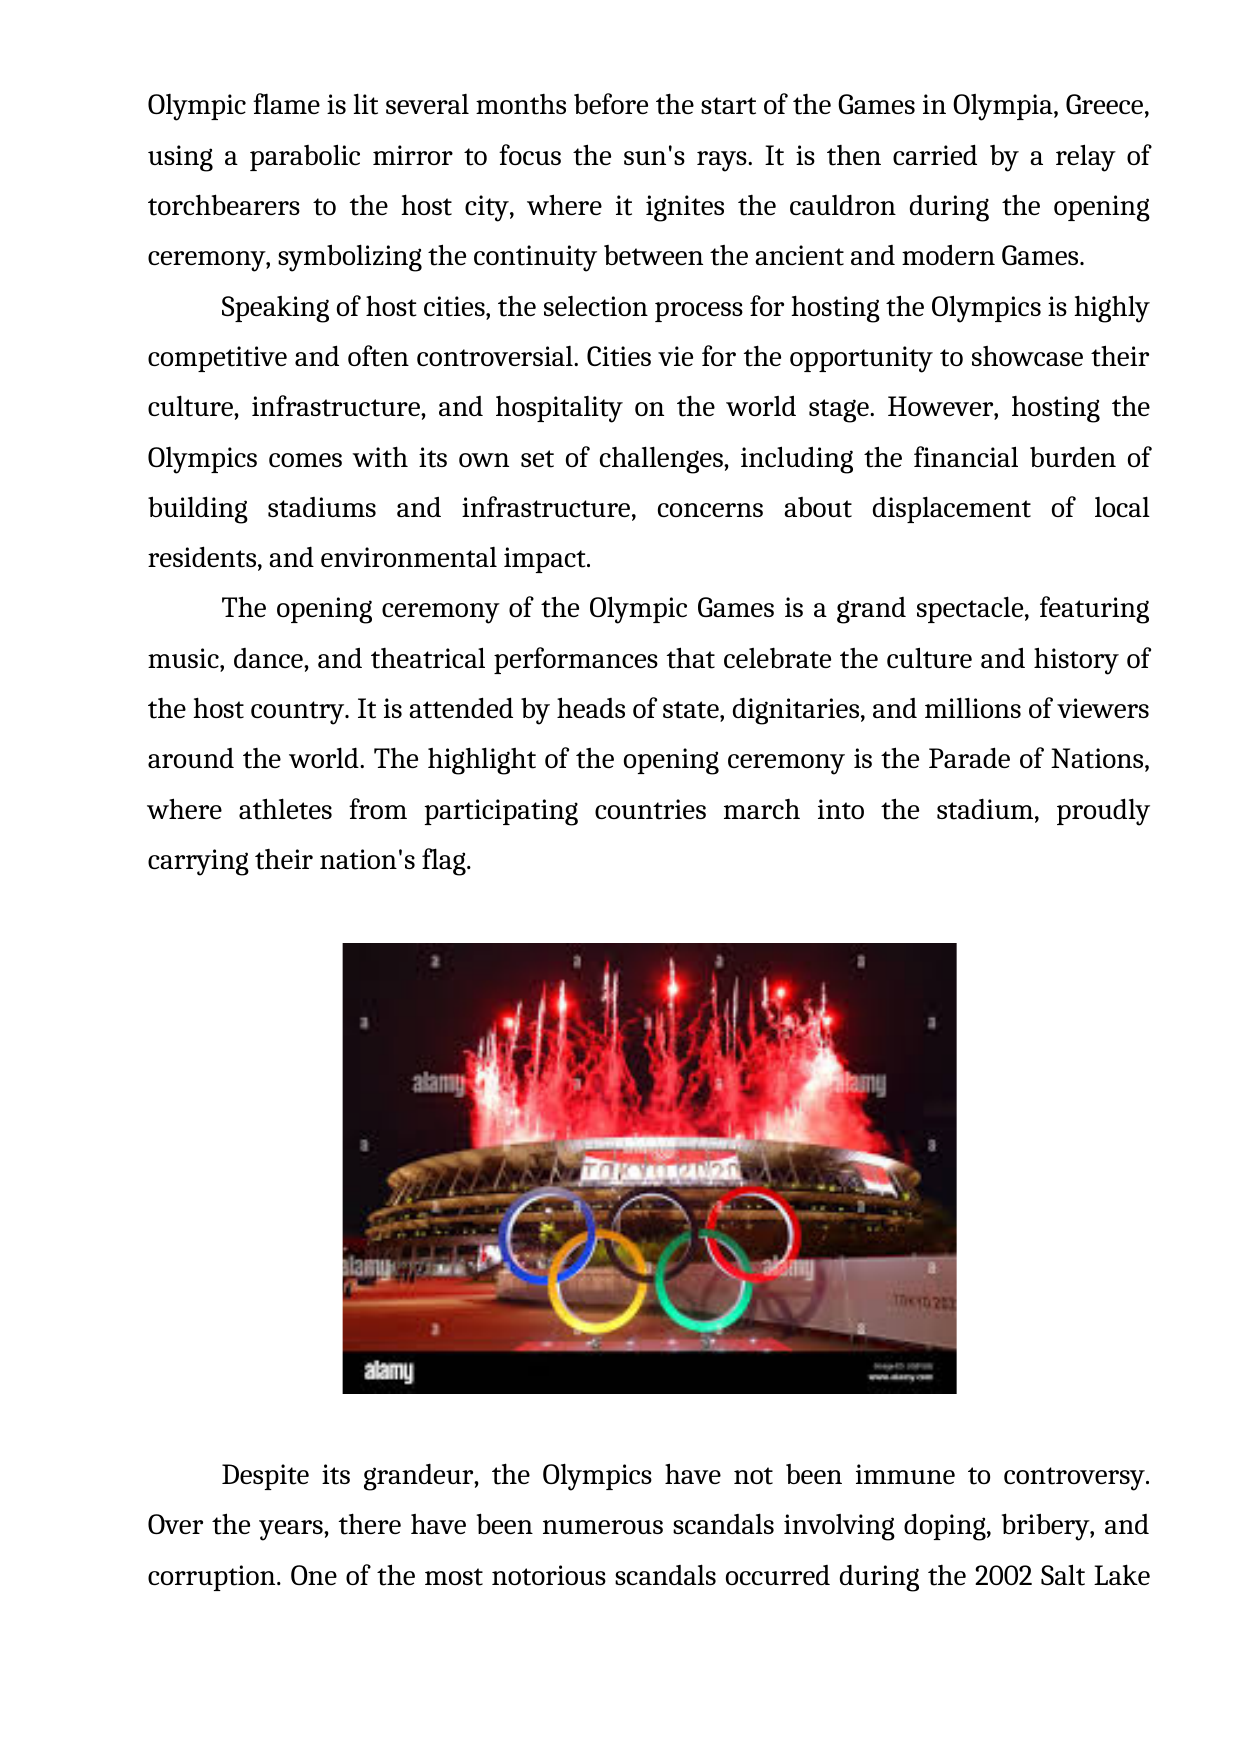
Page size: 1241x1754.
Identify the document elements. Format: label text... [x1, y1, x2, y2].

text Speaking of host cities, the selection process for hosting the Olympics is highly competitive and often controversial. Cities vie for the opportunity to showcase their culture, infrastructure, and hospitality on the world stage. However, hosting the Olympics comes with its own set of challenges, including the financial burden of building stadiums and infrastructure, concerns about displacement of local residents, and environmental impact. [148, 290, 1152, 575]
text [148, 88, 1152, 273]
text The opening ceremony of the Olympic Games is a grand spectacle, featuring music, dance, and theatrical performances that celebrate the culture and history of the host country. It is attended by heads of state, dignitaries, and millions of viewers around the world. The highlight of the opening ceremony is the Parade of Nations, where athletes from participating countries march into the stadium, proudly carrying their nation's flag. [148, 592, 1152, 877]
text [148, 1458, 1152, 1592]
picture [342, 943, 957, 1394]
